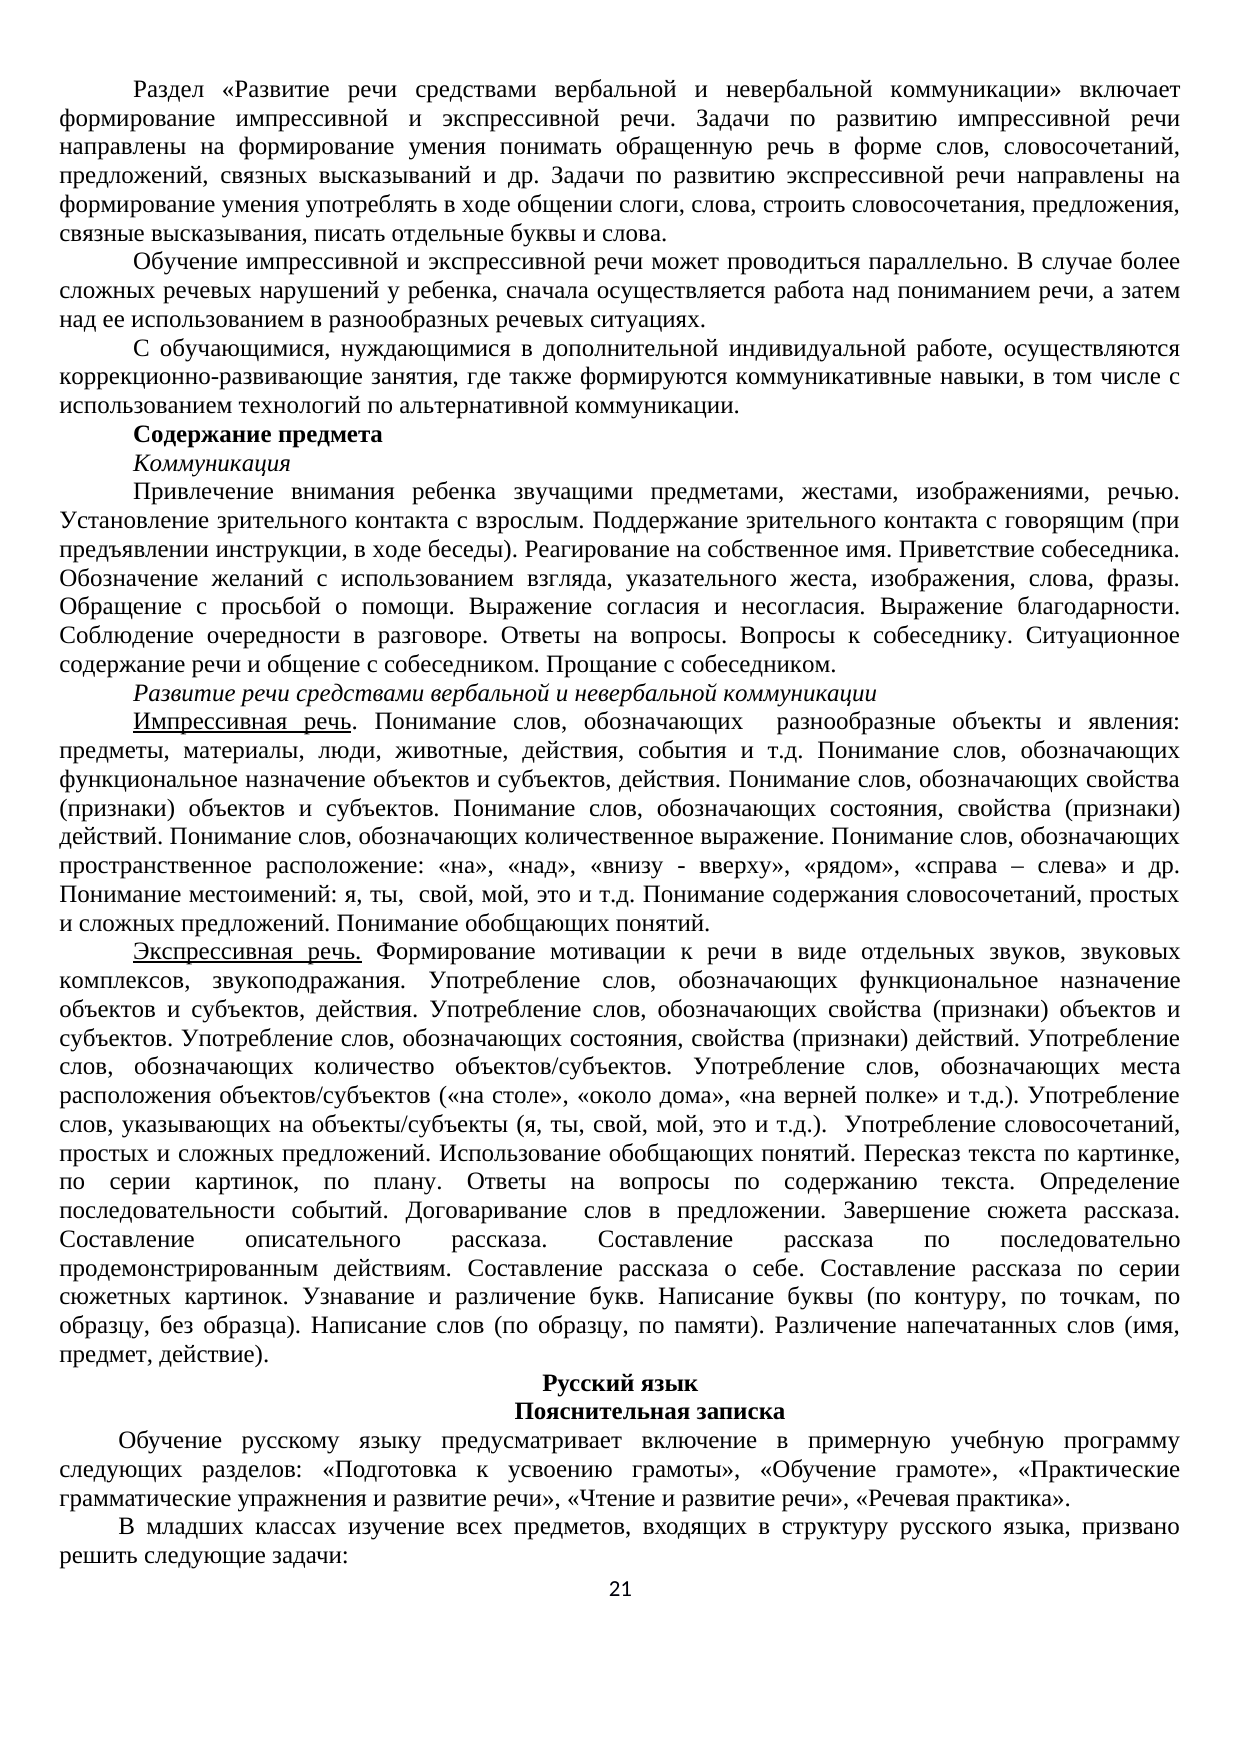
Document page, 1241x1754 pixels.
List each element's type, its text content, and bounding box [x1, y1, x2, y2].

text С обучающимися, нуждающимися в дополнительной индивидуальной работе, осуществляются коррекционно-развивающие занятия, где также формируются коммуникативные навыки, в том числе с использованием технологий по альтернативной коммуникации. [59, 333, 1181, 419]
text Развитие речи средствами вербальной и невербальной коммуникации [59, 678, 1181, 706]
text Русский язык [59, 1368, 1181, 1396]
text Содержание предмета [59, 419, 1181, 448]
text Обучение импрессивной и экспрессивной речи может проводиться параллельно. В случае более сложных речевых нарушений у ребенка, сначала осуществляется работа над пониманием речи, а затем над ее использованием в разнообразных речевых ситуациях. [59, 246, 1181, 333]
text Привлечение внимания ребенка звучащими предметами, жестами, изображениями, речью. Установление зрительного контакта с взрослым. Поддержание зрительного контакта с говорящим (при предъявлении инструкции, в ходе беседы). Реагирование на собственное имя. Приветствие собеседника. Обозначение желаний с использованием взгляда, указательного жеста, изображения, слова, фразы. Обращение с просьбой о помощи. Выражение согласия и несогласия. Выражение благодарности. Соблюдение очередности в разговоре. Ответы на вопросы. Вопросы к собеседнику. Ситуационное содержание речи и общение с собеседником. Прощание с собеседником. [59, 476, 1181, 678]
text Пояснительная записка [59, 1396, 1181, 1425]
text Коммуникация [59, 448, 1181, 476]
text Обучение русскому языку предусматривает включение в примерную учебную программу следующих разделов: «Подготовка к усвоению грамоты», «Обучение грамоте», «Практические грамматические упражнения и развитие речи», «Чтение и развитие речи», «Речевая практика». [59, 1425, 1181, 1511]
text Раздел «Развитие речи средствами вербальной и невербальной коммуникации» включает формирование импрессивной и экспрессивной речи. Задачи по развитию импрессивной речи направлены на формирование умения понимать обращенную речь в форме слов, словосочетаний, предложений, связных высказываний и др. Задачи по развитию экспрессивной речи направлены на формирование умения употреблять в ходе общении слоги, слова, строить словосочетания, предложения, связные высказывания, писать отдельные буквы и слова. [59, 74, 1181, 246]
text В младших классах изучение всех предметов, входящих в структуру русского языка, призвано решить следующие задачи: [59, 1511, 1181, 1569]
text Экспрессивная речь. Формирование мотивации к речи в виде отдельных звуков, звуковых комплексов, звукоподражания. Употребление слов, обозначающих функциональное назначение объектов и субъектов, действия. Употребление слов, обозначающих свойства (признаки) объектов и субъектов. Употребление слов, обозначающих состояния, свойства (признаки) действий. Употребление слов, обозначающих количество объектов/субъектов. Употребление слов, обозначающих места расположения объектов/субъектов («на столе», «около дома», «на верней полке» и т.д.). Употребление слов, указывающих на объекты/субъекты (я, ты, свой, мой, это и т.д.). Употребление словосочетаний, простых и сложных предложений. Использование обобщающих понятий. Пересказ текста по картинке, по серии картинок, по плану. Ответы на вопросы по содержанию текста. Определение последовательности событий. Договаривание слов в предложении. Завершение сюжета рассказа. Составление описательного рассказа. Составление рассказа по последовательно продемонстрированным действиям. Составление рассказа о себе. Составление рассказа по серии сюжетных картинок. Узнавание и различение букв. Написание буквы (по контуру, по точкам, по образцу, без образца). Написание слов (по образцу, по памяти). Различение напечатанных слов (имя, предмет, действие). [59, 936, 1181, 1368]
text Импрессивная речь. Понимание слов, обозначающих разнообразные объекты и явления: предметы, материалы, люди, животные, действия, события и т.д. Понимание слов, обозначающих функциональное назначение объектов и субъектов, действия. Понимание слов, обозначающих свойства (признаки) объектов и субъектов. Понимание слов, обозначающих состояния, свойства (признаки) действий. Понимание слов, обозначающих количественное выражение. Понимание слов, обозначающих пространственное расположение: «на», «над», «внизу - вверху», «рядом», «справа – слева» и др. Понимание местоимений: я, ты, свой, мой, это и т.д. Понимание содержания словосочетаний, простых и сложных предложений. Понимание обобщающих понятий. [59, 706, 1181, 936]
